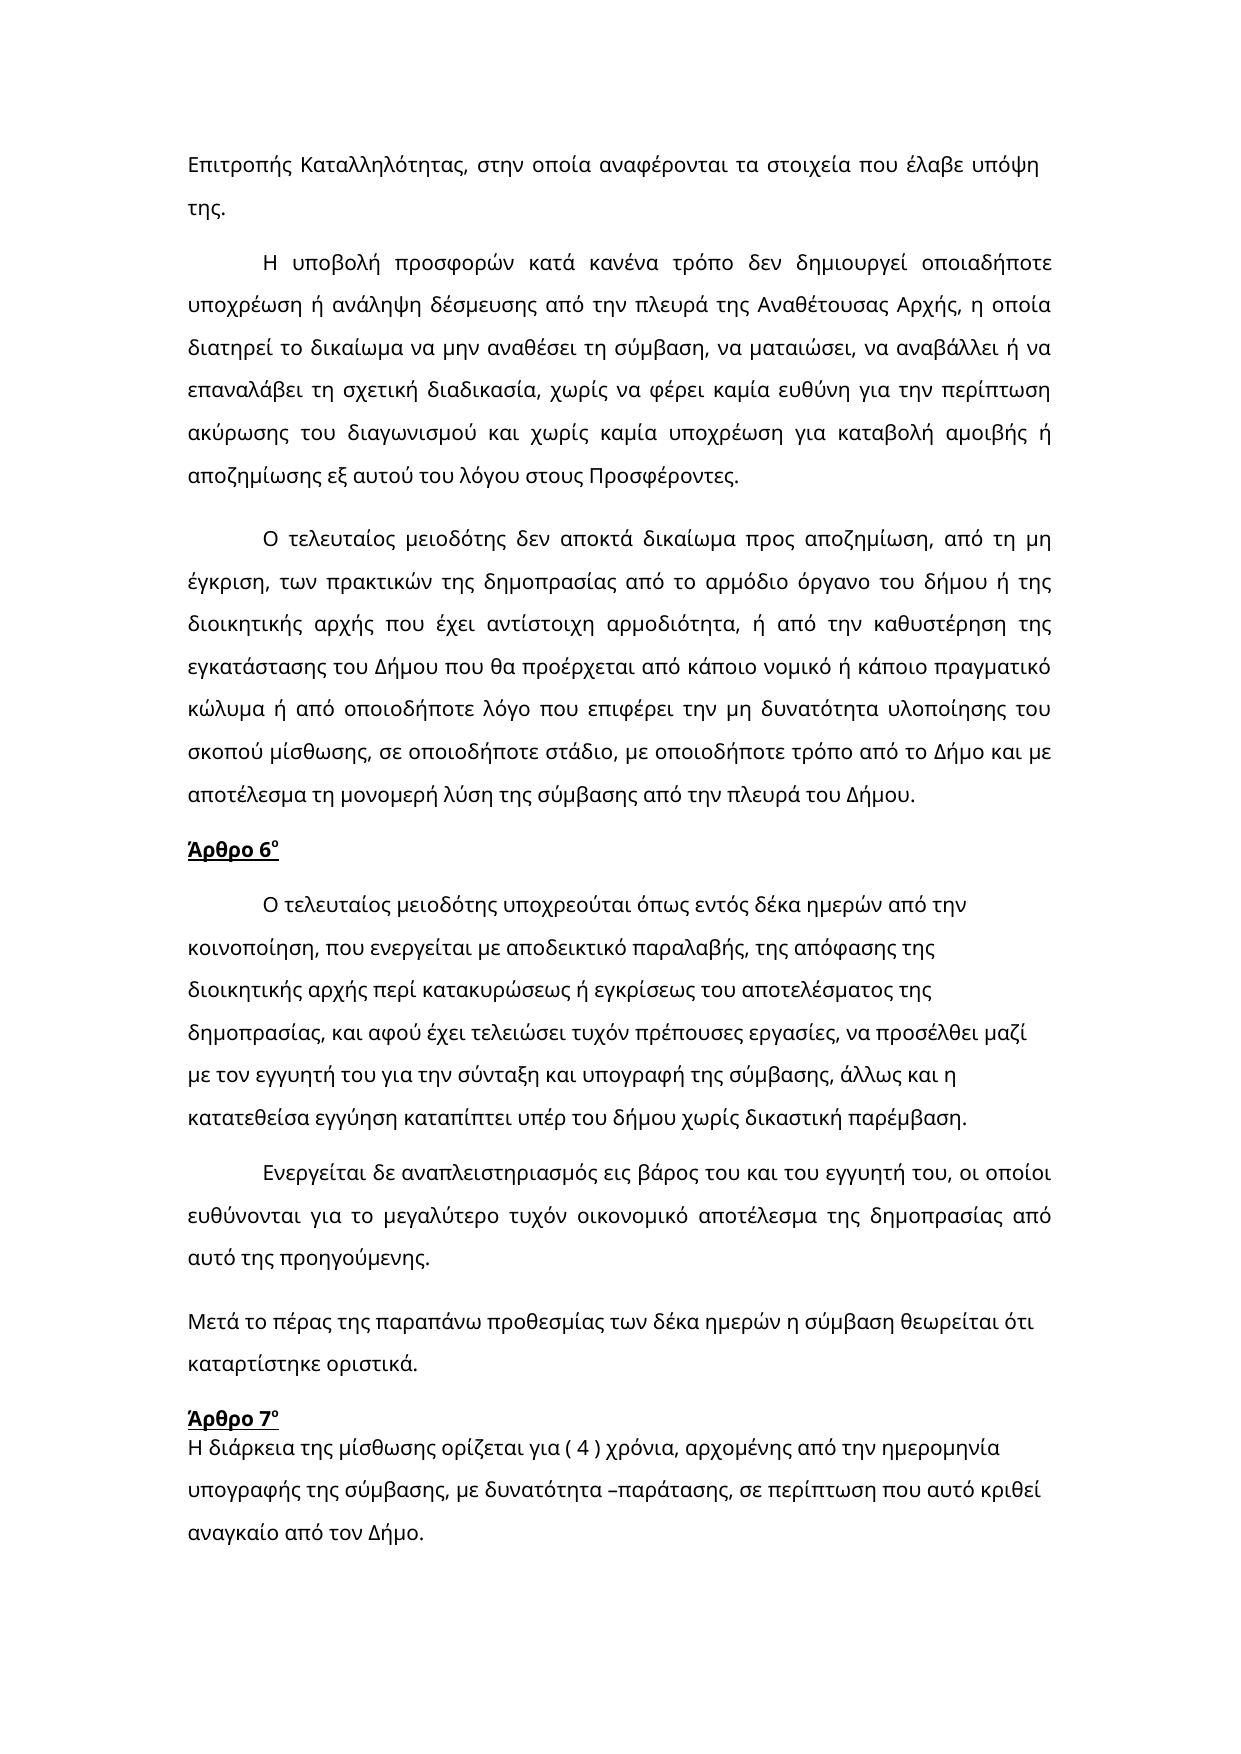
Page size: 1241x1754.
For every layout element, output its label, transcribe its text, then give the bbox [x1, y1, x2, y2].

text Ενεργείται δε αναπλειστηριασμός εις βάρος του και του εγγυητή του, οι οποίοι ευθύνονται για το μεγαλύτερο τυχόν οικονομικό αποτέλεσμα της δημοπρασίας από αυτό της προηγούμενης. [187, 1158, 1053, 1272]
text Η υποβολή προσφορών κατά κανένα τρόπο δεν δημιουργεί οποιαδήποτε υποχρέωση ή ανάληψη δέσμευσης από την πλευρά της Αναθέτουσας Αρχής, η οποία διατηρεί το δικαίωμα να μην αναθέσει τη σύμβαση, να ματαιώσει, να αναβάλλει ή να επαναλάβει τη σχετική διαδικασία, χωρίς να φέρει καμία ευθύνη για την περίπτωση ακύρωσης του διαγωνισμού και χωρίς καμία υποχρέωση για καταβολή αμοιβής ή αποζημίωσης εξ αυτού του λόγου στους Προσφέροντες. [187, 248, 1053, 489]
text Άρθρο 6ο [187, 835, 1053, 863]
text Η διάρκεια της μίσθωσης ορίζεται για ( 4 ) χρόνια, αρχομένης από την ημερομηνία υπογραφής της σύμβασης, με δυνατότητα –παράτασης, σε περίπτωση που αυτό κριθεί αναγκαίο από τον Δήμο. [187, 1433, 1053, 1547]
text Μετά το πέρας της παραπάνω προθεσμίας των δέκα ημερών η σύμβαση θεωρείται ότι καταρτίστηκε οριστικά. [187, 1307, 1053, 1378]
text Ο τελευταίος μειοδότης υποχρεούται όπως εντός δέκα ημερών από την κοινοποίηση, που ενεργείται με αποδεικτικό παραλαβής, της απόφασης της διοικητικής αρχής περί κατακυρώσεως ή εγκρίσεως του αποτελέσματος της δημοπρασίας, και αφού έχει τελειώσει τυχόν πρέπουσες εργασίες, να προσέλθει μαζί με τον εγγυητή του για την σύνταξη και υπογραφή της σύμβασης, άλλως και η κατατεθείσα εγγύηση καταπίπτει υπέρ του δήμου χωρίς δικαστική παρέμβαση. [187, 890, 1053, 1131]
subtitle Άρθρο 7ο [187, 1404, 1053, 1433]
text Ο τελευταίος μειοδότης δεν αποκτά δικαίωμα προς αποζημίωση, από τη μη έγκριση, των πρακτικών της δημοπρασίας από το αρμόδιο όργανο του δήμου ή της διοικητικής αρχής που έχει αντίστοιχη αρμοδιότητα, ή από την καθυστέρηση της εγκατάστασης του Δήμου που θα προέρχεται από κάποιο νομικό ή κάποιο πραγματικό κώλυμα ή από οποιοδήποτε λόγο που επιφέρει την μη δυνατότητα υλοποίησης του σκοπού μίσθωσης, σε οποιοδήποτε στάδιο, με οποιοδήποτε τρόπο από το Δήμο και με αποτέλεσμα τη μονομερή λύση της σύμβασης από την πλευρά του Δήμου. [187, 524, 1053, 808]
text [187, 150, 1040, 221]
